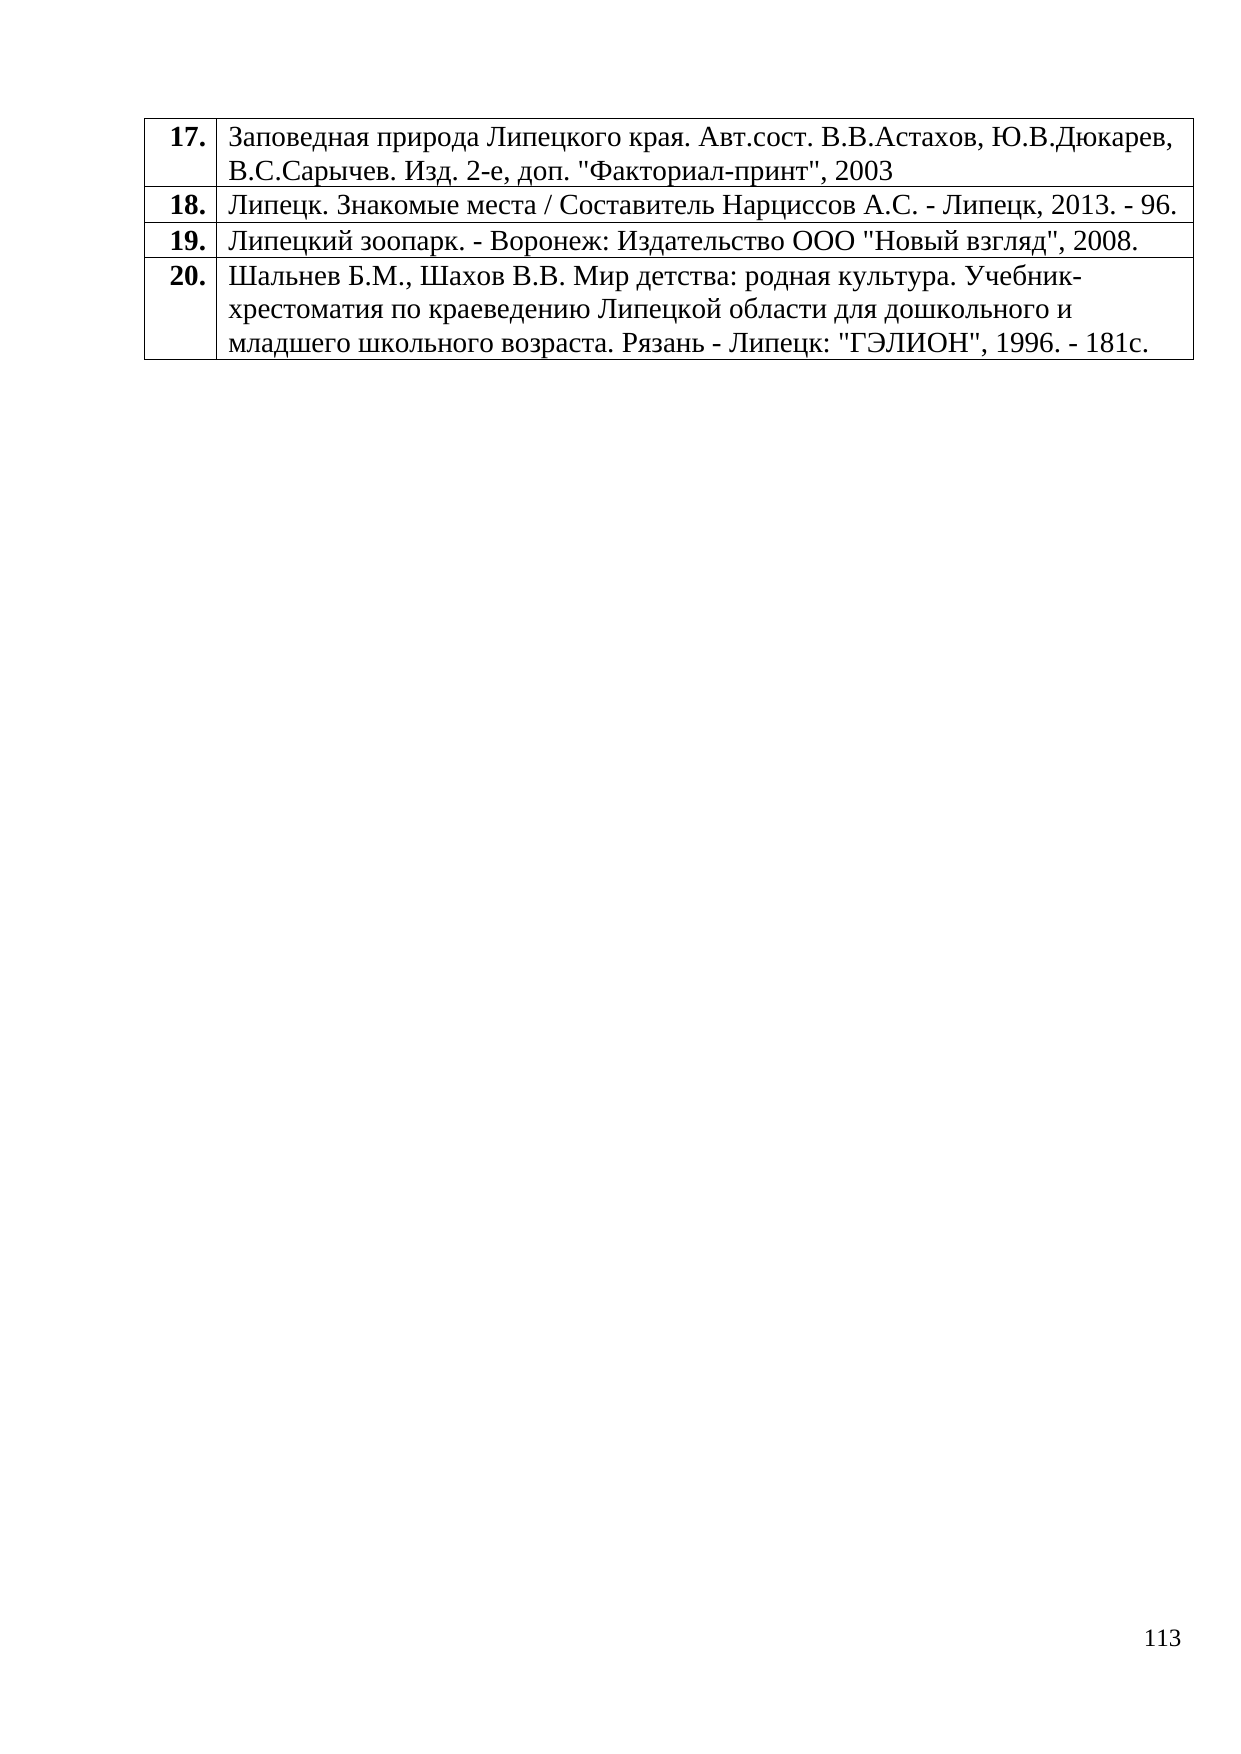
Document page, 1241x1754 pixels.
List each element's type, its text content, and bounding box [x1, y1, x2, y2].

table_cell Заповедная природа Липецкого края. Авт.сост. В.В.Астахов, Ю.В.Дюкарев, В.С.Сарычев. Изд. 2-е, доп. "Факториал-принт", 2003 [217, 119, 1193, 186]
table_cell 18. [145, 187, 216, 222]
table_cell 19. [145, 223, 216, 257]
table_cell Липецкий зоопарк. - Воронеж: Издательство ООО "Новый взгляд", 2008. [217, 223, 1193, 257]
table_cell Шальнев Б.М., Шахов В.В. Мир детства: родная культура. Учебник-хрестоматия по краеведению Липецкой области для дошкольного и младшего школьного возраста. Рязань - Липецк: "ГЭЛИОН", 1996. - 181с. [217, 258, 1193, 359]
table_cell Липецк. Знакомые места / Составитель Нарциссов А.С. - Липецк, 2013. - 96. [217, 187, 1193, 222]
table_cell 20. [145, 258, 216, 359]
table_cell 17. [145, 119, 216, 186]
